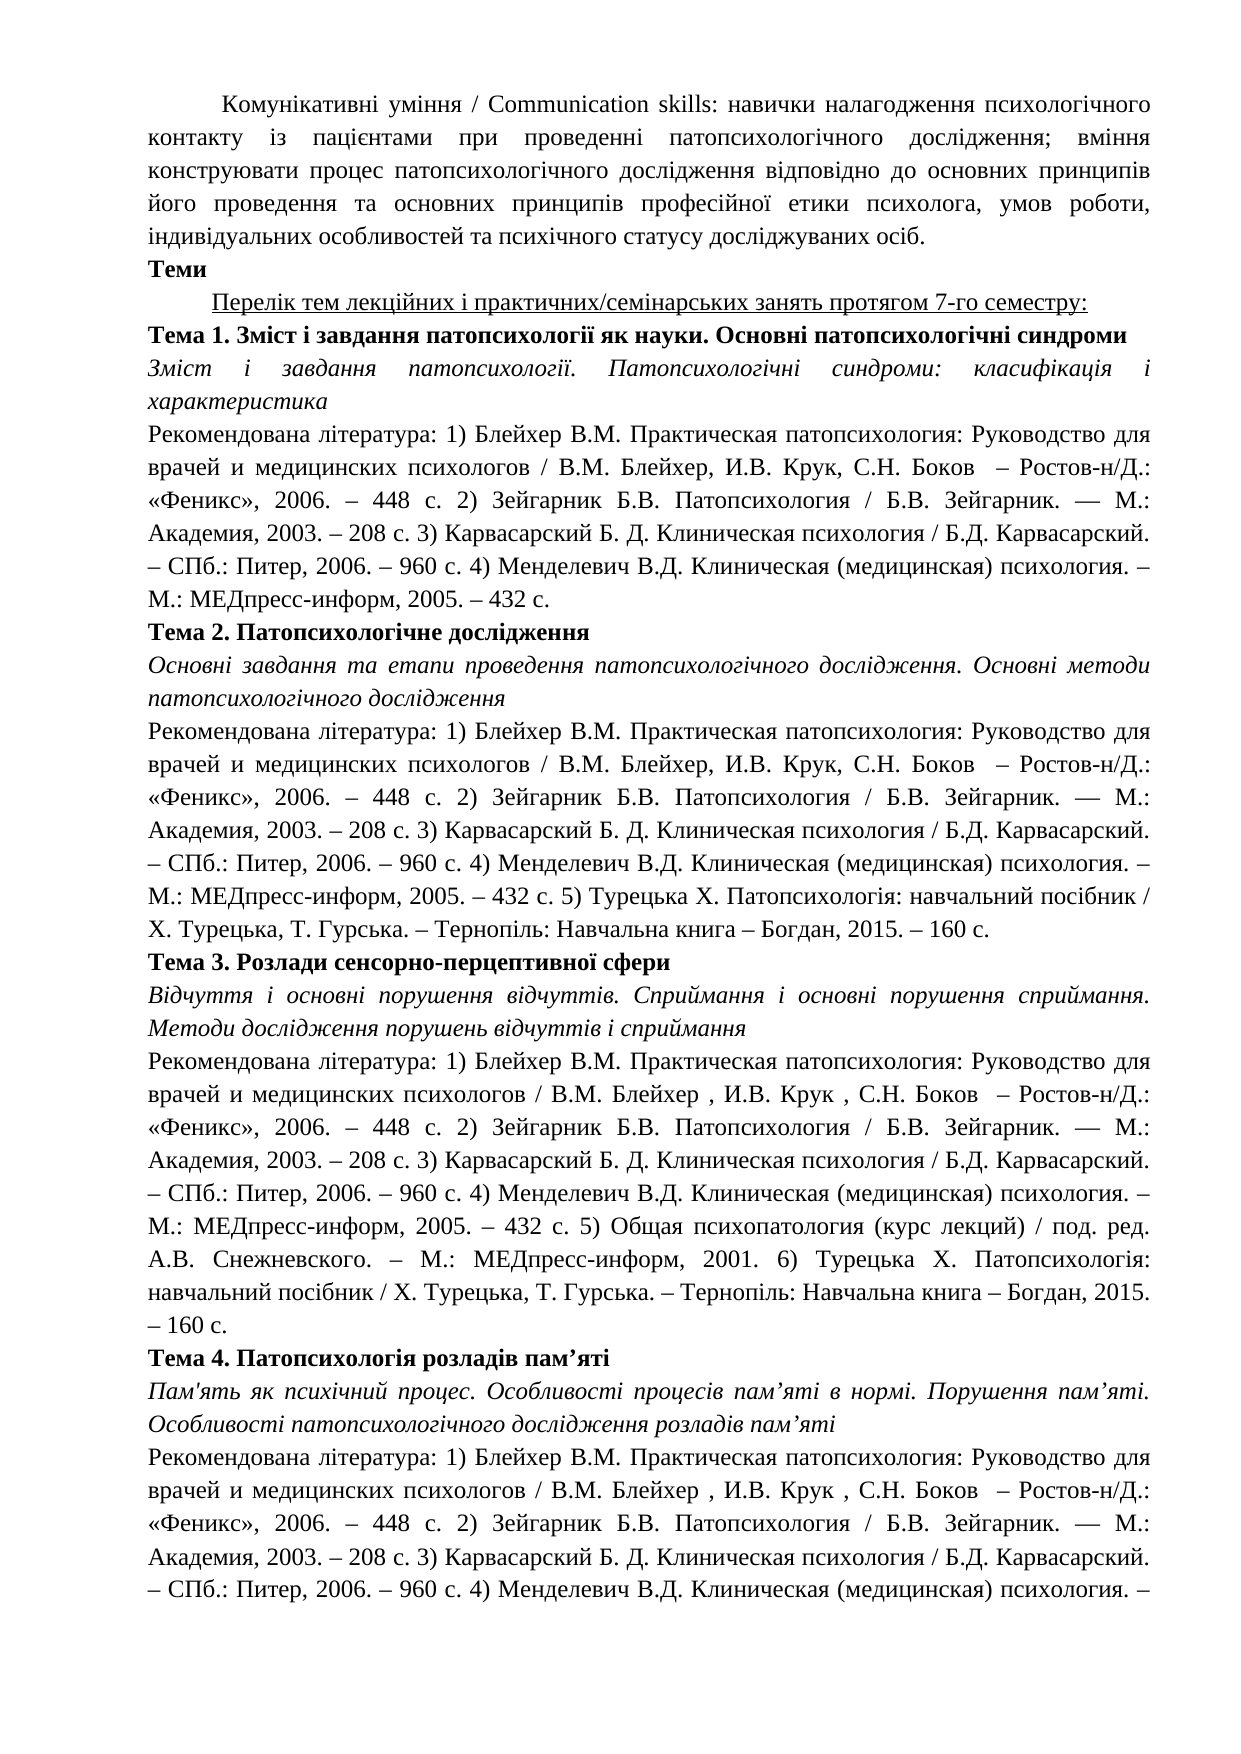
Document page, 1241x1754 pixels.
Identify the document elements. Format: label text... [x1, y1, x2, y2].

text Теми [148, 254, 1152, 282]
text Комунікативні уміння / Communication skills: навички налагодження психологічного контакту із пацієнтами при проведенні патопсихологічного дослідження; вміння конструювати процес патопсихологічного дослідження відповідно до основних принципів його проведення та основних принципів професійної етики психолога, умов роботи, індивідуальних особливостей та психічного статусу досліджуваних осіб. [148, 89, 1152, 249]
text Тема 3. Розлади сенсорно-перцептивної сфери [148, 947, 1152, 976]
text Основні завдання та етапи проведення патопсихологічного дослідження. Основні методи патопсихологічного дослідження [148, 650, 1152, 712]
text Відчуття і основні порушення відчуттів. Сприймання і основні порушення сприймання. Методи дослідження порушень відчуттів і сприймання [148, 980, 1152, 1042]
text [148, 1442, 1152, 1603]
text Тема 1. Зміст і завдання патопсихології як науки. Основні патопсихологічні синдроми [148, 320, 1152, 348]
text Рекомендована література: 1) Блейхер В.М. Практическая патопсихология: Руководство для врачей и медицинских психологов / В.М. Блейхер , И.В. Крук , С.Н. Боков – Ростов-н/Д.: «Феникс», 2006. – 448 с. 2) Зейгарник Б.В. Патопсихология / Б.В. Зейгарник. — М.: Академия, 2003. – 208 с. 3) Карвасарский Б. Д. Клиническая психология / Б.Д. Карвасарский. – СПб.: Питер, 2006. – 960 с. 4) Менделевич В.Д. Клиническая (медицинская) психология. – М.: МЕДпресс-информ, 2005. – 432 с. 5) Общая психопатология (курс лекций) / под. ред. А.В. Снежневского. – М.: МЕДпресс-информ, 2001. 6) Турецька Х. Патопсихологія: навчальний посібник / Х. Турецька, Т. Гурська. – Тернопіль: Навчальна книга – Богдан, 2015. – 160 с. [148, 1046, 1152, 1339]
text Тема 4. Патопсихологія розладів пам’яті [148, 1343, 1152, 1372]
text Рекомендована література: 1) Блейхер В.М. Практическая патопсихология: Руководство для врачей и медицинских психологов / В.М. Блейхер, И.В. Крук, С.Н. Боков – Ростов-н/Д.: «Феникс», 2006. – 448 с. 2) Зейгарник Б.В. Патопсихология / Б.В. Зейгарник. — М.: Академия, 2003. – 208 с. 3) Карвасарский Б. Д. Клиническая психология / Б.Д. Карвасарский. – СПб.: Питер, 2006. – 960 с. 4) Менделевич В.Д. Клиническая (медицинская) психология. – М.: МЕДпресс-информ, 2005. – 432 с. [148, 419, 1152, 613]
text Перелік тем лекційних і практичних/семінарських занять протягом 7-го семестру: [148, 287, 1152, 316]
text Пам'ять як психічний процес. Особливості процесів пам’яті в нормі. Порушення пам’яті. Особливості патопсихологічного дослідження розладів пам’яті [148, 1376, 1152, 1438]
text Зміст і завдання патопсихології. Патопсихологічні синдроми: класифікація і характеристика [148, 353, 1152, 414]
text Тема 2. Патопсихологічне дослідження [148, 617, 1152, 646]
